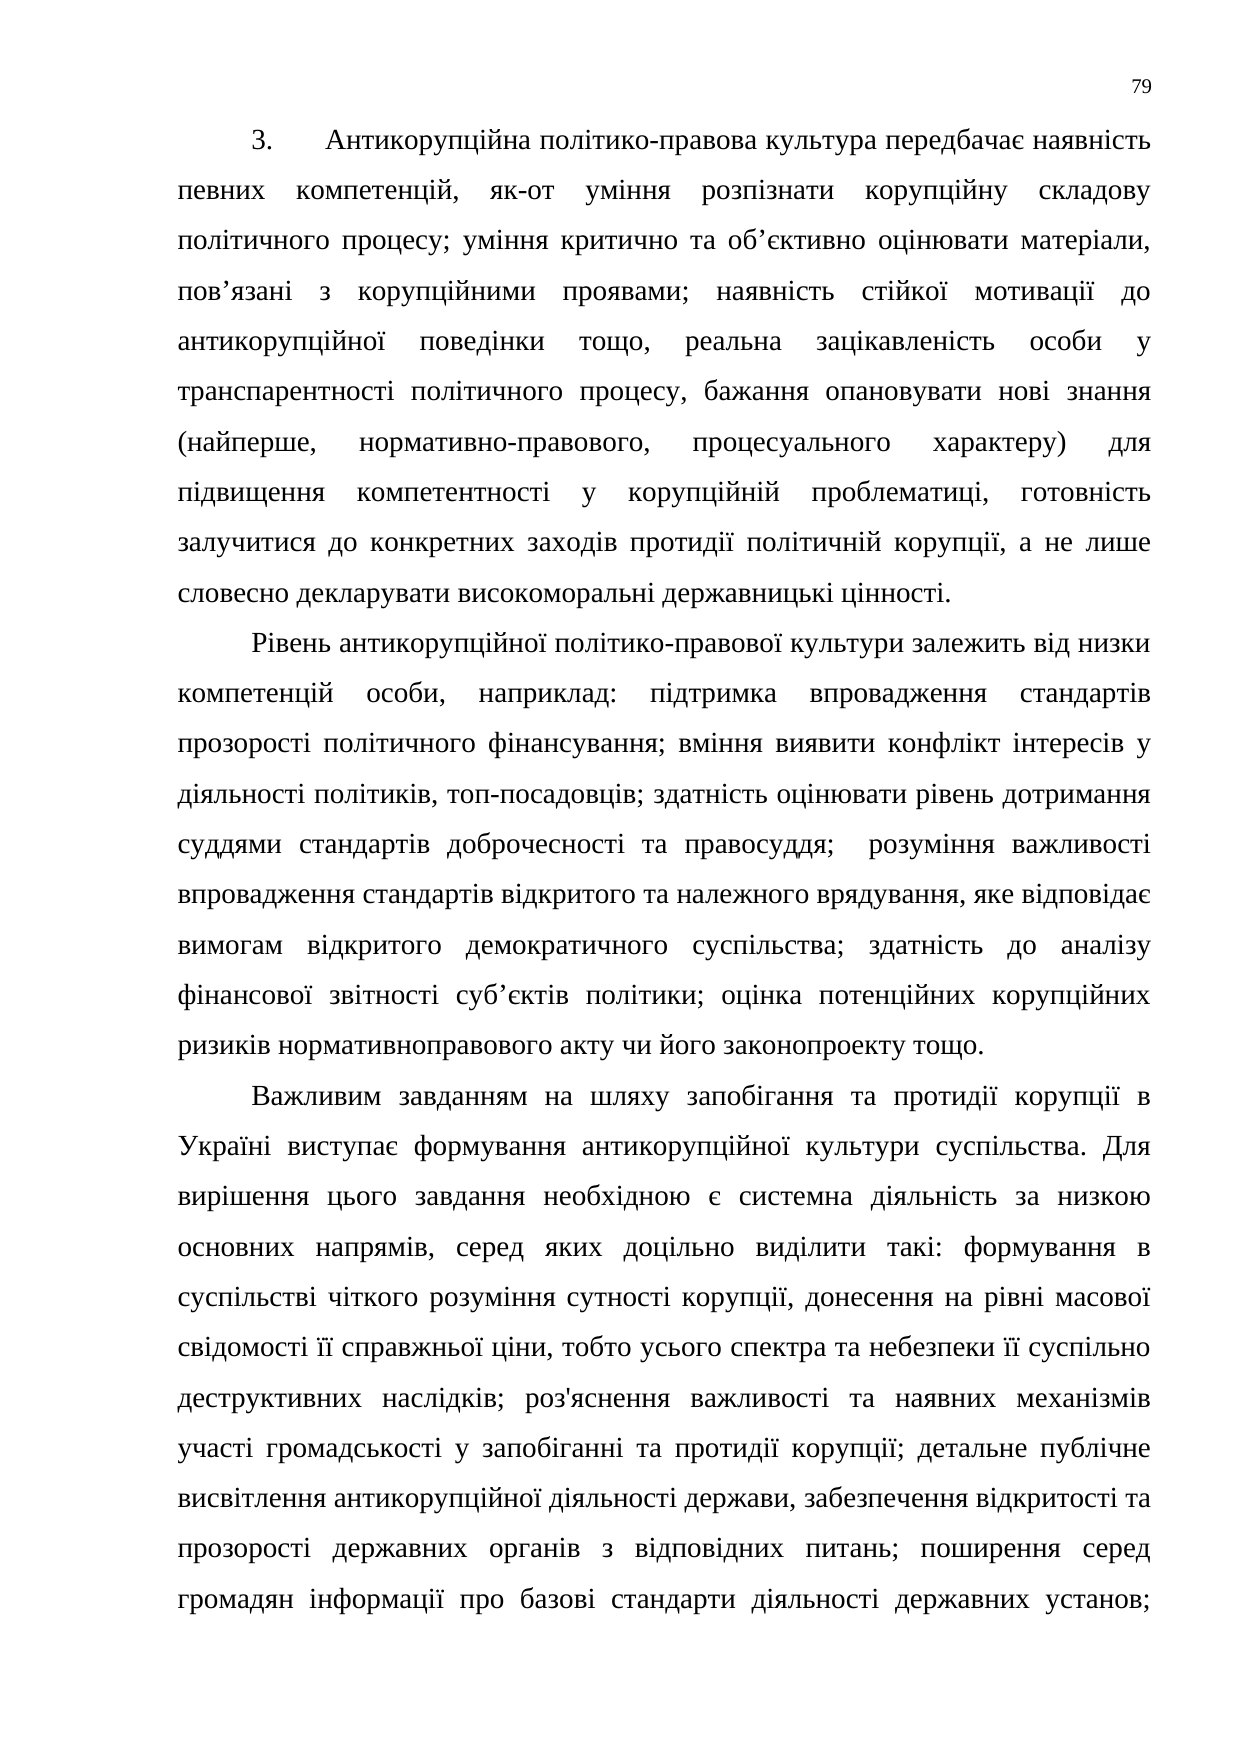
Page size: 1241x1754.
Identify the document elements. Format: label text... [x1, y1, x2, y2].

text Рівень антикорупційної політико-правової культури залежить від низки компетенцій особи, наприклад: підтримка впровадження стандартів прозорості політичного фінансування; вміння виявити конфлікт інтересів у діяльності політиків, топ-посадовців; здатність оцінювати рівень дотримання суддями стандартів доброчесності та правосуддя; розуміння важливості впровадження стандартів відкритого та належного врядування, яке відповідає вимогам відкритого демократичного суспільства; здатність до аналізу фінансової звітності суб’єктів політики; оцінка потенційних корупційних ризиків нормативноправового акту чи його законопроекту тощо. [177, 625, 1152, 1061]
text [177, 1078, 1152, 1614]
list Антикорупційна політико-правова культура передбачає наявність певних компетенцій, як-от уміння розпізнати корупційну складову політичного процесу; уміння критично та об’єктивно оцінювати матеріали, пов’язані з корупційними проявами; наявність стійкої мотивації до антикорупційної поведінки тощо, реальна зацікавленість особи у транспарентності політичного процесу, бажання опановувати нові знання (найперше, нормативно-правового, процесуального характеру) для підвищення компетентності у корупційній проблематиці, готовність залучитися до конкретних заходів протидії політичній корупції, а не лише словесно декларувати високоморальні державницькі цінності. [177, 122, 1152, 608]
